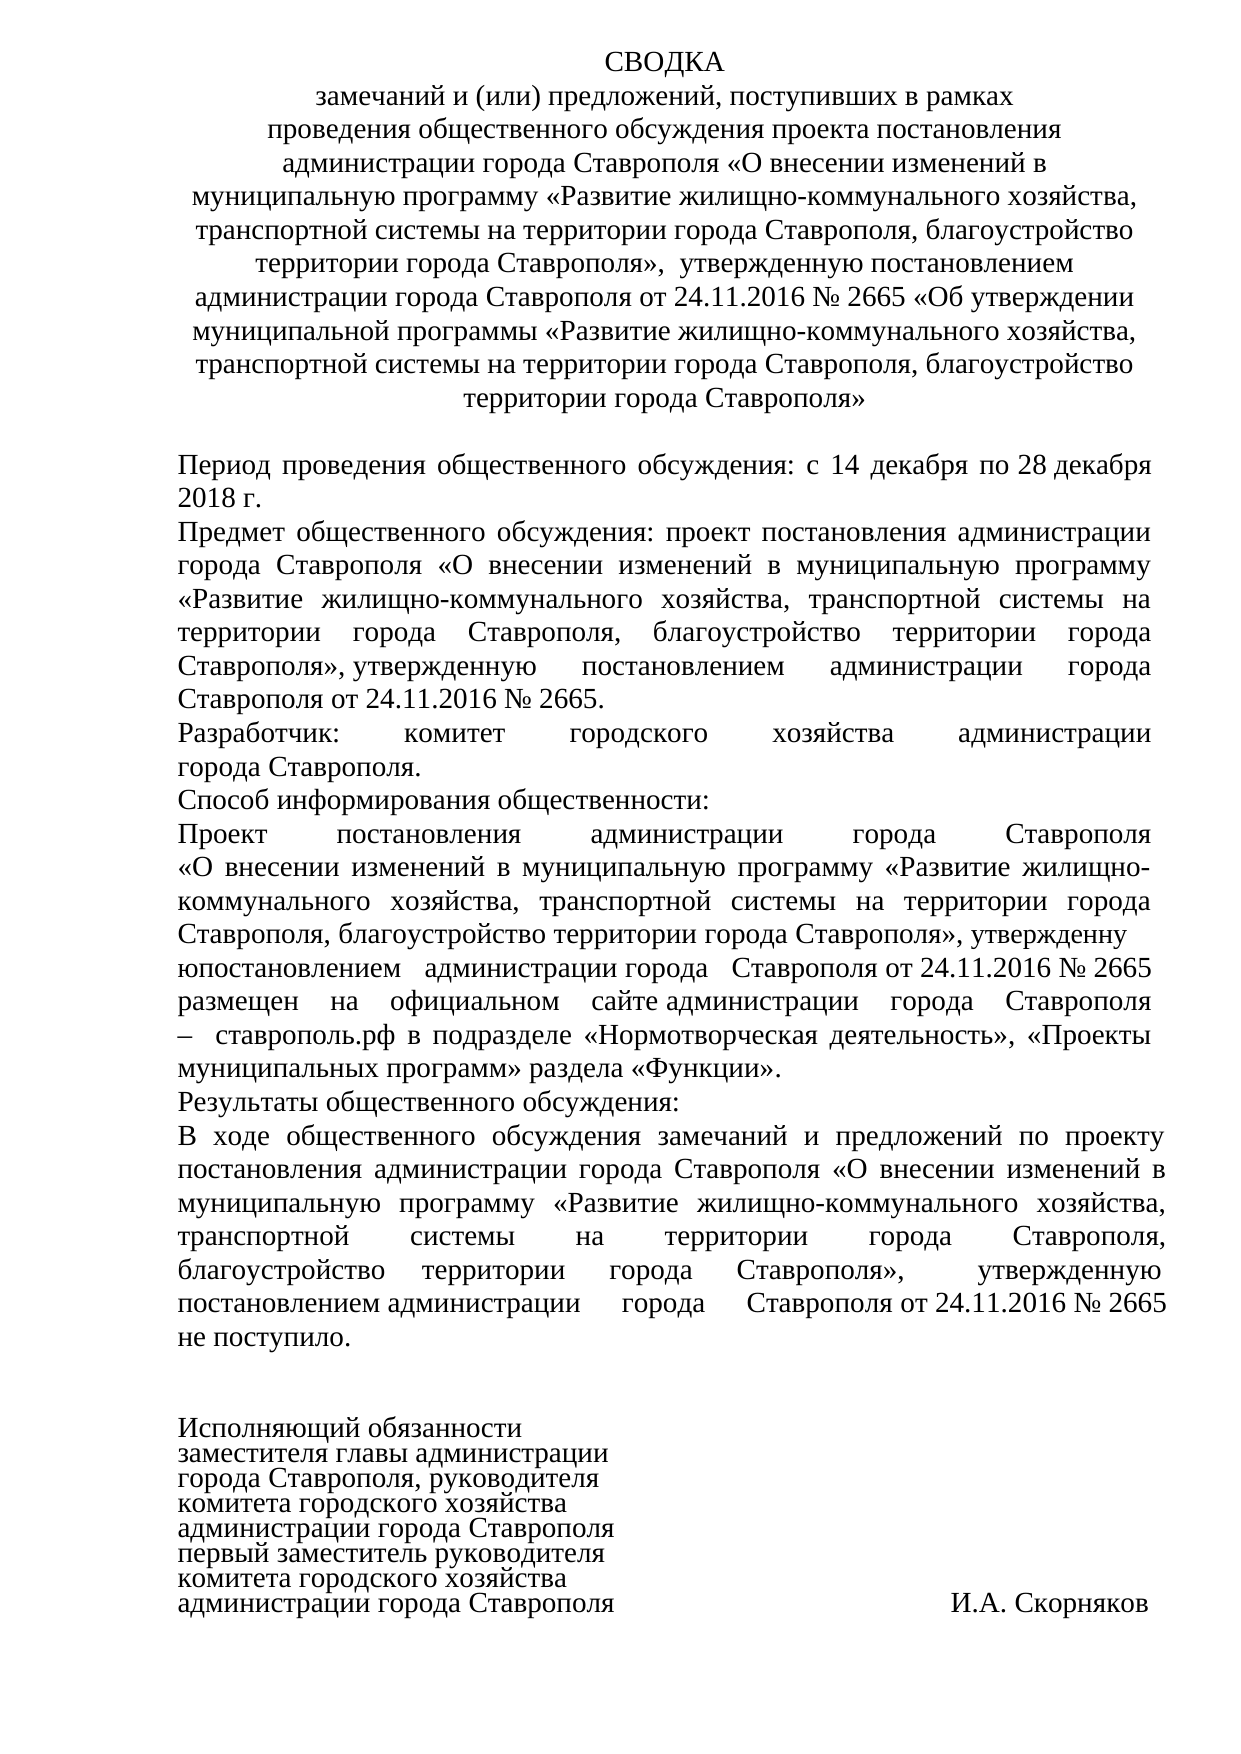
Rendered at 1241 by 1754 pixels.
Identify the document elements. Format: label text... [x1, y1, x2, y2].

text Период проведения общественного обсуждения: с 14 декабря по 28 декабря 2018 г. [177, 447, 1152, 514]
text администрации города Ставрополя И.А. Скорняков [177, 1592, 1152, 1617]
text Исполняющий обязанности [177, 1417, 1152, 1442]
text замечаний и (или) предложений, поступивших в рамках [177, 78, 1152, 111]
text Результаты общественного обсуждения: [177, 1084, 1152, 1118]
text Разработчик: комитет городского хозяйства администрации города Ставрополя. [177, 715, 1152, 782]
text города Ставрополя, руководителя [177, 1467, 1152, 1492]
text комитета городского хозяйства [177, 1492, 1152, 1517]
text В ходе общественного обсуждения замечаний и предложений по проекту постановления администрации города Ставрополя «О внесении изменений в муниципальную программу «Развитие жилищно-коммунального хозяйства, транспортной системы на территории города Ставрополя, благоустройство территории города Ставрополя», утвержденную постановлением администрации города Ставрополя от 24.11.2016 № 2665 не поступило. [177, 1118, 1167, 1352]
text первый заместитель руководителя [177, 1542, 1152, 1567]
text СВОДКА [177, 44, 1152, 78]
text Предмет общественного обсуждения: проект постановления администрации города Ставрополя «О внесении изменений в муниципальную программу «Развитие жилищно-коммунального хозяйства, транспортной системы на территории города Ставрополя, благоустройство территории города Ставрополя», утвержденную постановлением администрации города Ставрополя от 24.11.2016 № 2665. [177, 514, 1152, 715]
text Способ информирования общественности: [177, 782, 1152, 816]
text комитета городского хозяйства [177, 1567, 1152, 1592]
text администрации города Ставрополя [177, 1517, 1152, 1542]
text Проект постановления администрации города Ставрополя «О внесении изменений в муниципальную программу «Развитие жилищно-коммунального хозяйства, транспортной системы на территории города Ставрополя, благоустройство территории города Ставрополя», утвержденнуюпостановлением администрации города Ставрополя от 24.11.2016 № 2665 размещен на официальном сайте администрации города Ставрополя – ставрополь.рф в подразделе «Нормотворческая деятельность», «Проекты муниципальных программ» раздела «Функции». [177, 816, 1152, 1084]
text заместителя главы администрации [177, 1442, 1152, 1467]
text проведения общественного обсуждения проекта постановления администрации города Ставрополя «О внесении изменений в муниципальную программу «Развитие жилищно-коммунального хозяйства, транспортной системы на территории города Ставрополя, благоустройство территории города Ставрополя», утвержденную постановлением администрации города Ставрополя от 24.11.2016 № 2665 «Об утверждении муниципальной программы «Развитие жилищно-коммунального хозяйства, транспортной системы на территории города Ставрополя, благоустройство территории города Ставрополя» [177, 111, 1152, 413]
